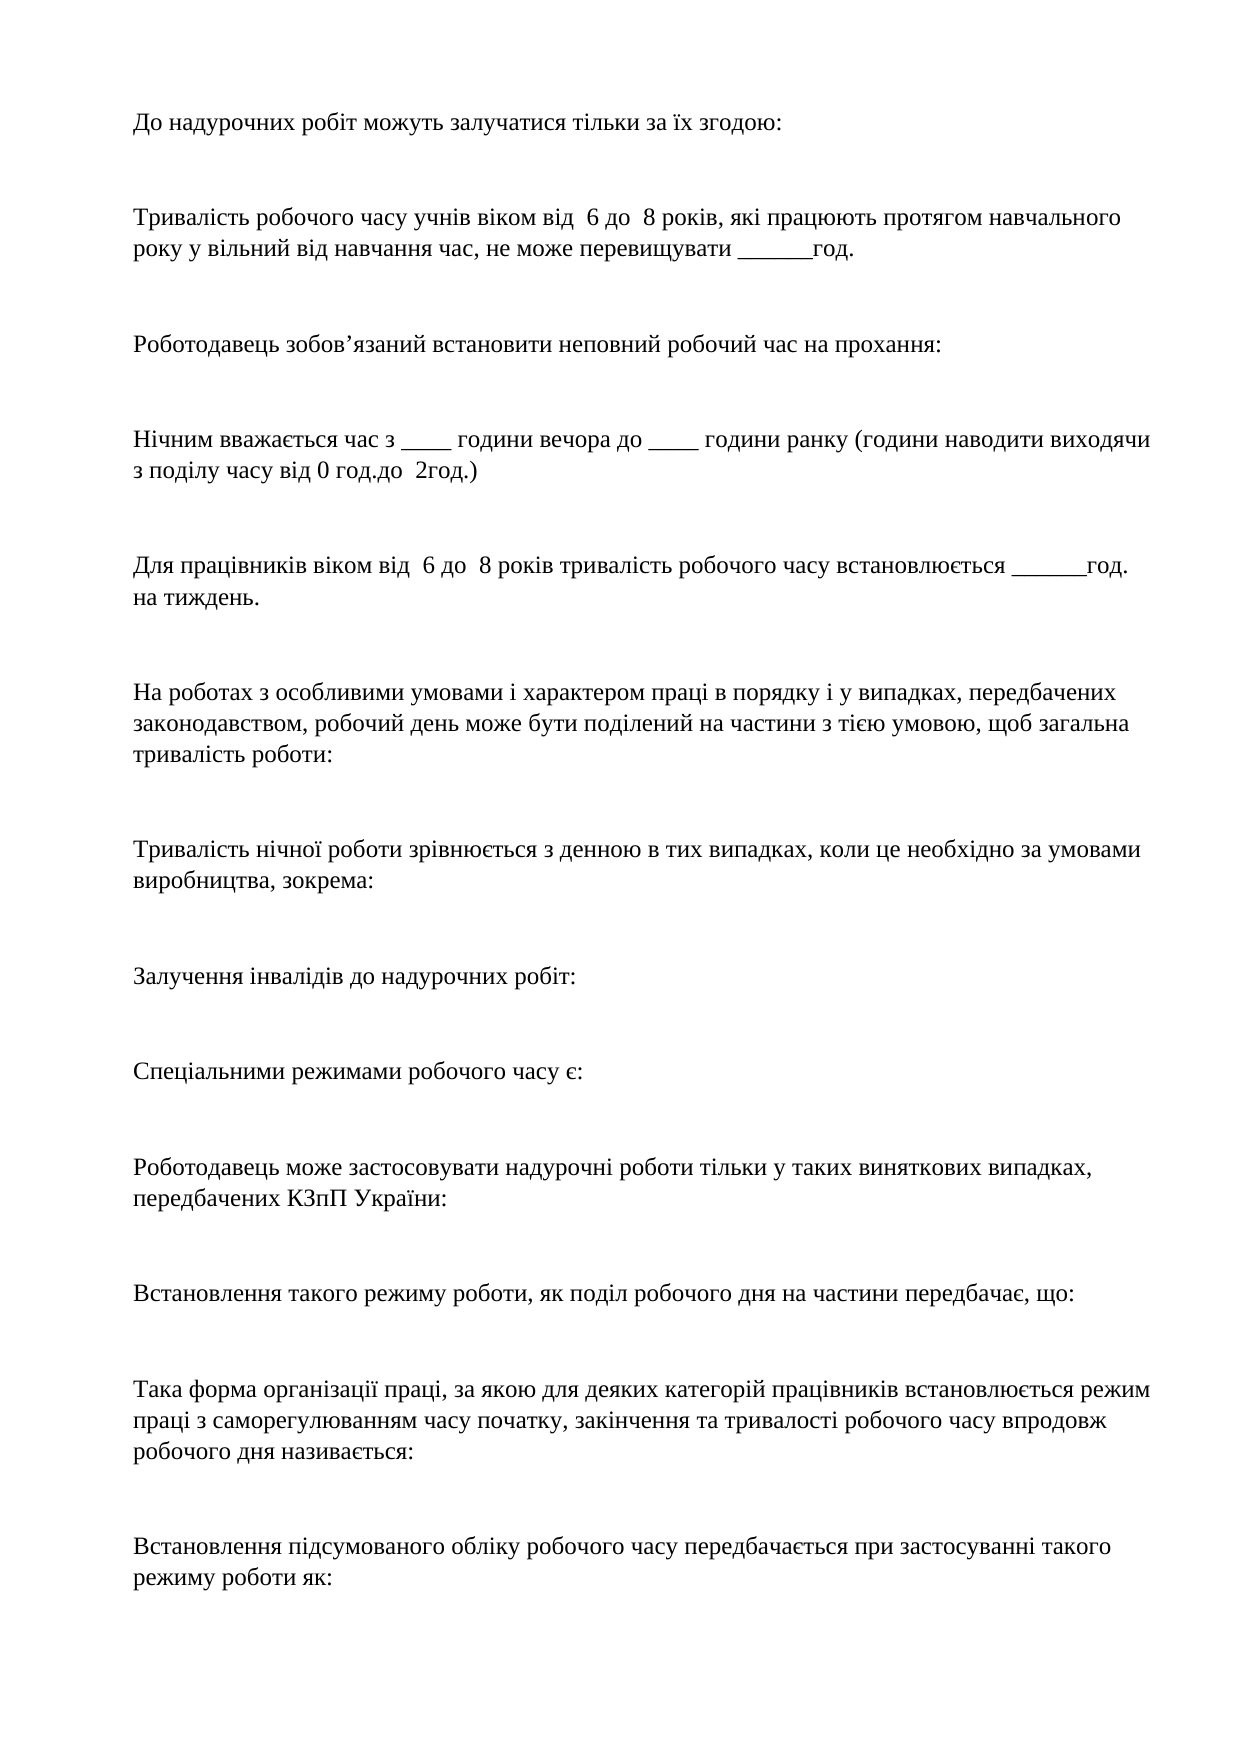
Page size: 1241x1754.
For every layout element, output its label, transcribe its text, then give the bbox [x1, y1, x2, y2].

text Залучення інвалідів до надурочних робіт: [133, 961, 1152, 990]
text Тривалість робочого часу учнів віком від 6 до 8 років, які працюють протягом навчального року у вільний від навчання час, не може перевищувати ______год. [133, 202, 1152, 262]
text Тривалість нічної роботи зрівнюється з денною в тих випадках, коли це необхідно за умовами виробництва, зокрема: [133, 834, 1152, 894]
text До надурочних робіт можуть залучатися тільки за їх згодою: [133, 107, 1152, 136]
text Роботодавець зобов’язаний встановити неповний робочий час на прохання: [133, 329, 1152, 357]
text Роботодавець може застосовувати надурочні роботи тільки у таких виняткових випадках, передбачених КЗпП України: [133, 1152, 1152, 1212]
text Спеціальними режимами робочого часу є: [133, 1056, 1152, 1085]
text Встановлення підсумованого обліку робочого часу передбачається при застосуванні такого режиму роботи як: [133, 1531, 1152, 1591]
text Така форма організації праці, за якою для деяких категорій працівників встановлюється режим праці з саморегулюванням часу початку, закінчення та тривалості робочого часу впродовж робочого дня називається: [133, 1374, 1152, 1464]
text Нічним вважається час з ____ години вечора до ____ години ранку (години наводити виходячи з поділу часу від 0 год.до 2год.) [133, 424, 1152, 484]
text Для працівників віком від 6 до 8 років тривалість робочого часу встановлюється ______год. на тиждень. [133, 551, 1152, 610]
text Встановлення такого режиму роботи, як поділ робочого дня на частини передбачає, що: [133, 1278, 1152, 1307]
text На роботах з особливими умовами і характером праці в порядку і у випадках, передбачених законодавством, робочий день може бути поділений на частини з тією умовою, щоб загальна тривалість роботи: [133, 677, 1152, 768]
